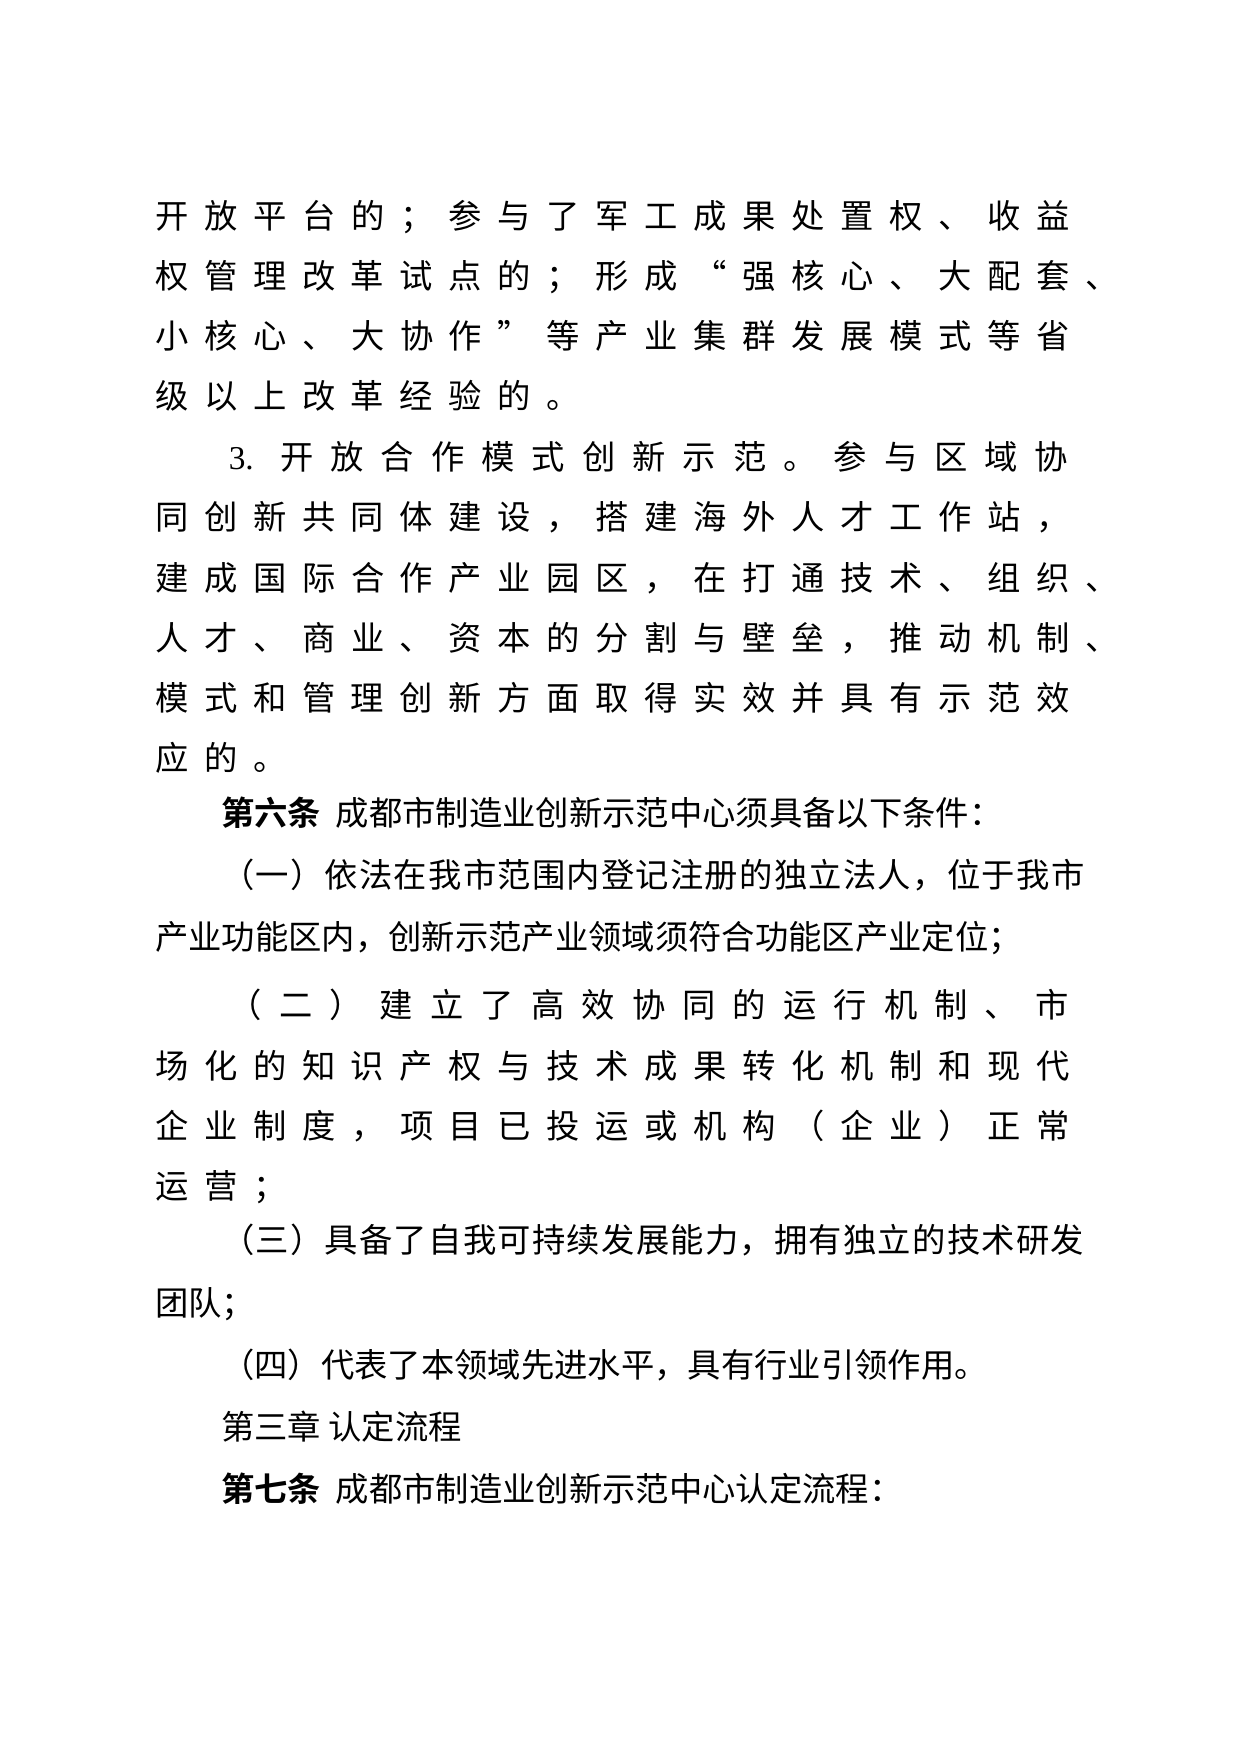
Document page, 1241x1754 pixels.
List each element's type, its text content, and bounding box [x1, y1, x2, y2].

text 第三章 认定流程 [155, 1401, 1085, 1449]
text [155, 183, 1085, 424]
text （四）代表了本领域先进水平，具有行业引领作用。 [155, 1339, 1085, 1387]
text （一）依法在我市范围内登记注册的独立法人，位于我市产业功能区内，创新示范产业领域须符合功能区产业定位； [155, 849, 1085, 959]
text 第六条 成都市制造业创新示范中心须具备以下条件： [155, 786, 1085, 835]
text （二）建立了高效协同的运行机制、市场化的知识产权与技术成果转化机制和现代企业制度，项目已投运或机构（企业）正常运营； [155, 973, 1085, 1214]
text 3. 开放合作模式创新示范。参与区域协同创新共同体建设，搭建海外人才工作站，建成国际合作产业园区，在打通技术、组织、人才、商业、资本的分割与壁垒，推动机制、模式和管理创新方面取得实效并具有示范效应的。 [155, 424, 1085, 786]
text （三）具备了自我可持续发展能力，拥有独立的技术研发团队； [155, 1214, 1085, 1325]
text 第七条 成都市制造业创新示范中心认定流程： [155, 1463, 1085, 1511]
